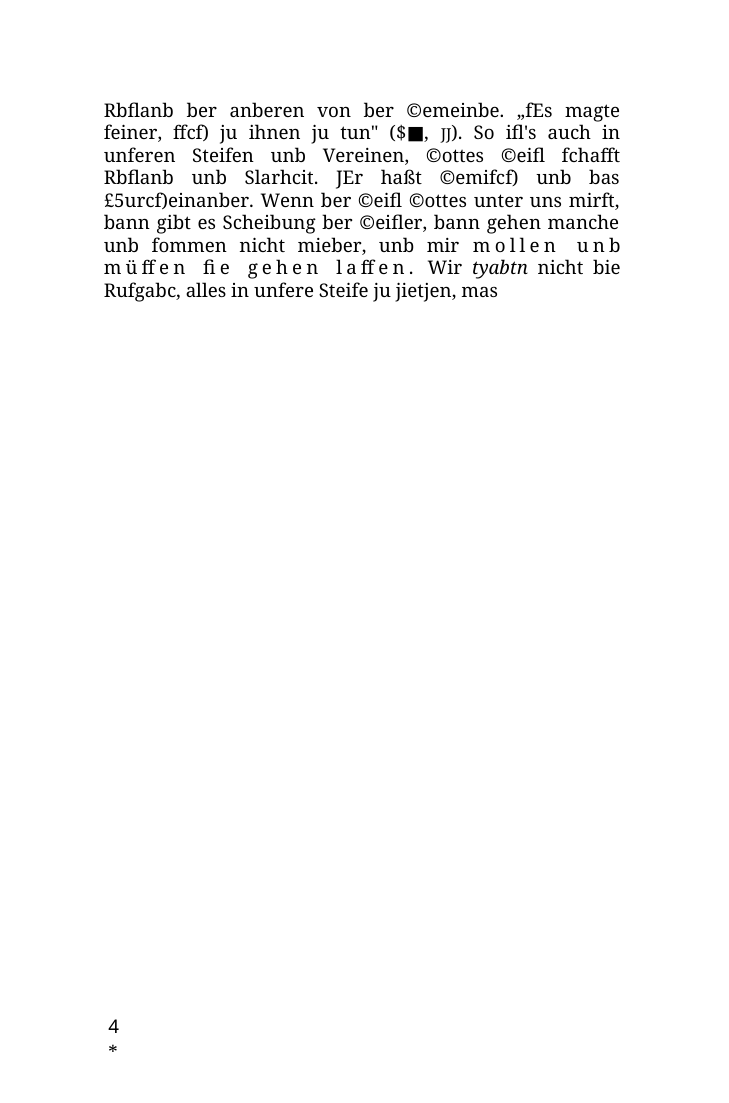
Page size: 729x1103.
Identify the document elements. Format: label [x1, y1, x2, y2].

text [103, 99, 620, 302]
